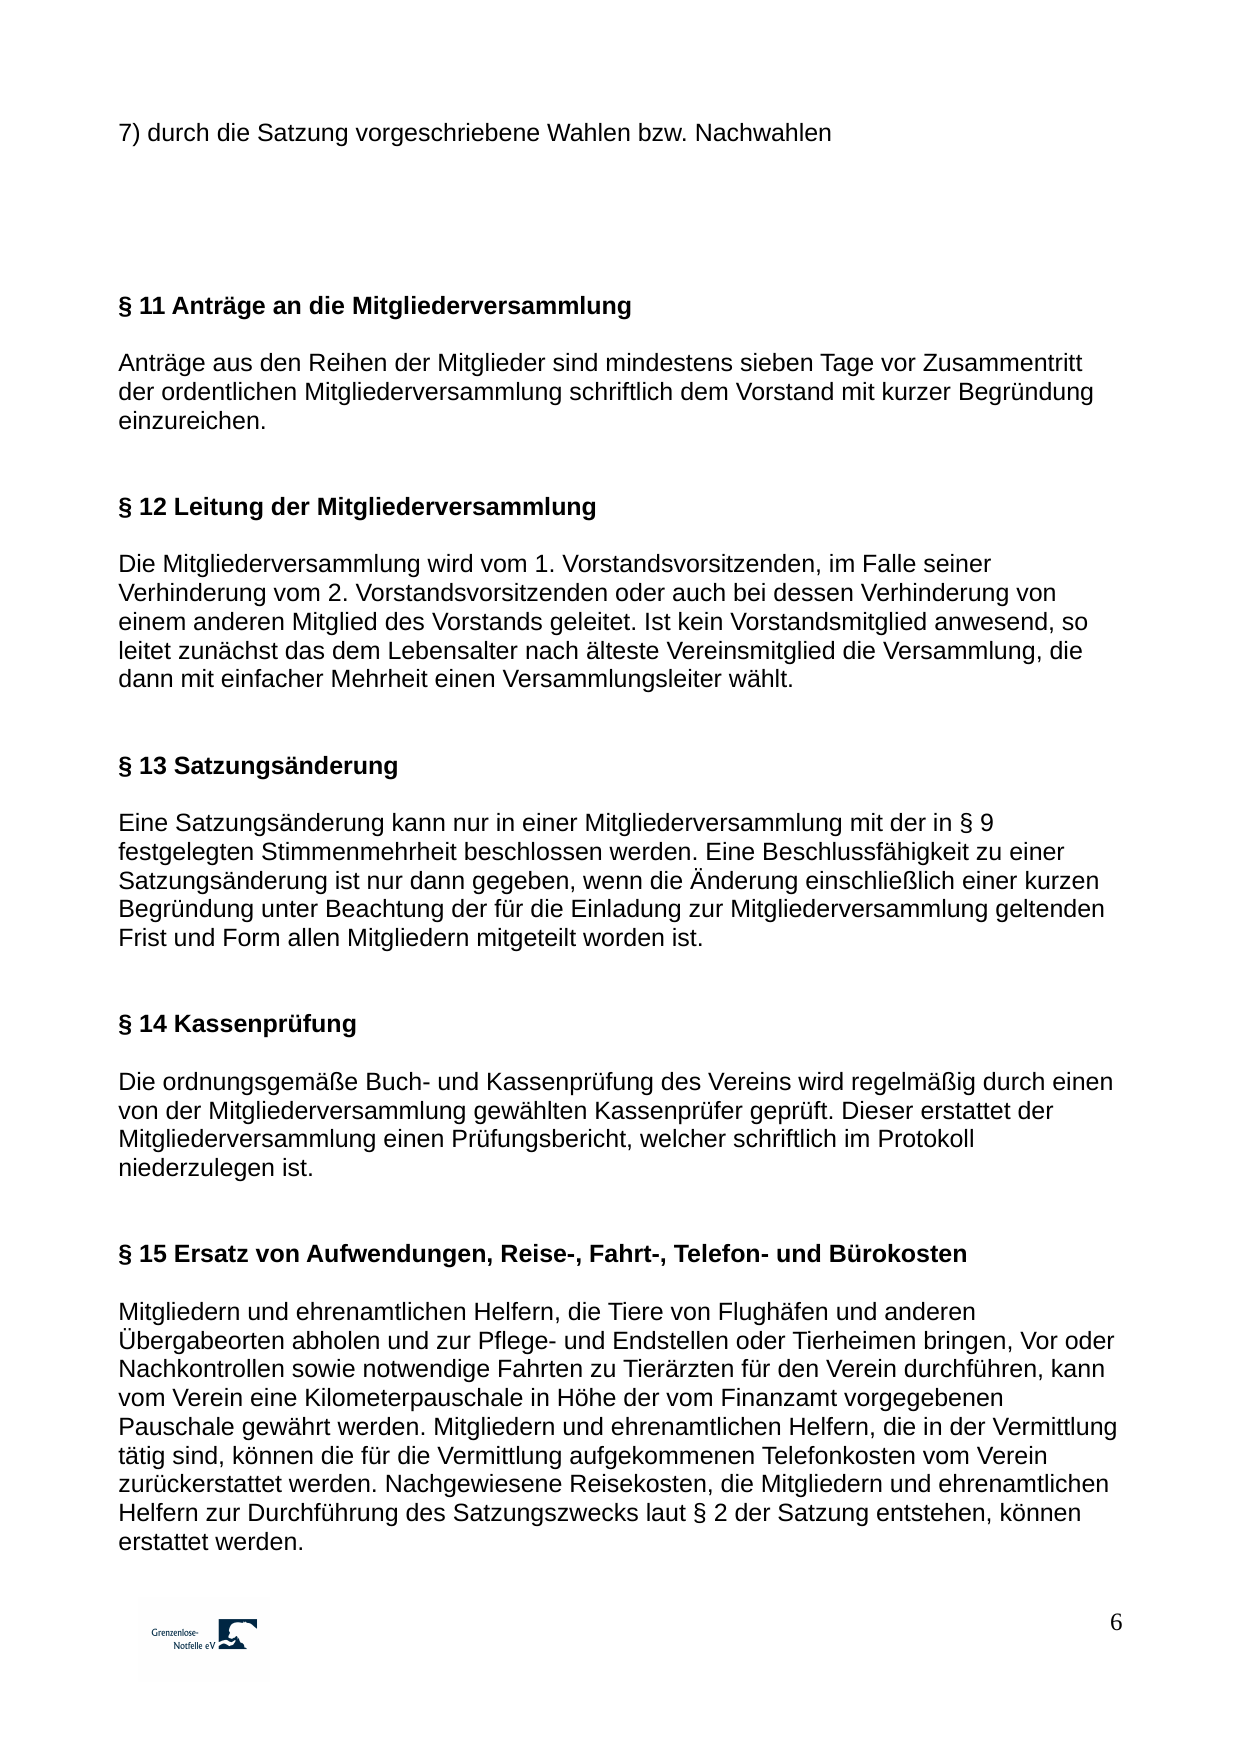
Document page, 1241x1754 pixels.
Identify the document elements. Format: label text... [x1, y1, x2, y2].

text § 14 Kassenprüfung [118, 1009, 1122, 1038]
text Anträge aus den Reihen der Mitglieder sind mindestens sieben Tage vor Zusammentritt der ordentlichen Mitgliederversammlung schriftlich dem Vorstand mit kurzer Begründung einzureichen. [118, 348, 1122, 434]
text § 15 Ersatz von Aufwendungen, Reise-, Fahrt-, Telefon- und Bürokosten [118, 1239, 1122, 1268]
text § 12 Leitung der Mitgliederversammlung [118, 492, 1122, 521]
text Die ordnungsgemäße Buch- und Kassenprüfung des Vereins wird regelmäßig durch einen von der Mitgliederversammlung gewählten Kassenprüfer geprüft. Dieser erstattet der Mitgliederversammlung einen Prüfungsbericht, welcher schriftlich im Protokoll niederzulegen ist. [118, 1067, 1122, 1182]
picture [138, 1597, 270, 1682]
text Die Mitgliederversammlung wird vom 1. Vorstandsvorsitzenden, im Falle seiner Verhinderung vom 2. Vorstandsvorsitzenden oder auch bei dessen Verhinderung von einem anderen Mitglied des Vorstands geleitet. Ist kein Vorstandsmitglied anwesend, so leitet zunächst das dem Lebensalter nach älteste Vereinsmitglied die Versammlung, die [118, 549, 1122, 664]
text 7) durch die Satzung vorgeschriebene Wahlen bzw. Nachwahlen [118, 118, 1122, 147]
text Mitgliedern und ehrenamtlichen Helfern, die Tiere von Flughäfen und anderen Übergabeorten abholen und zur Pflege- und Endstellen oder Tierheimen bringen, Vor oder Nachkontrollen sowie notwendige Fahrten zu Tierärzten für den Verein durchführen, kann vom Verein eine Kilometerpauschale in Höhe der vom Finanzamt vorgegebenen Pauschale gewährt werden. Mitgliedern und ehrenamtlichen Helfern, die in der Vermittlung tätig sind, können die für die Vermittlung aufgekommenen Telefonkosten vom Verein zurückerstattet werden. Nachgewiesene Reisekosten, die Mitgliedern und ehrenamtlichen Helfern zur Durchführung des Satzungszwecks laut § 2 der Satzung entstehen, können erstattet werden. [118, 1297, 1122, 1556]
text Eine Satzungsänderung kann nur in einer Mitgliederversammlung mit der in § 9 festgelegten Stimmenmehrheit beschlossen werden. Eine Beschlussfähigkeit zu einer Satzungsänderung ist nur dann gegeben, wenn die Änderung einschließlich einer kurzen Begründung unter Beachtung der für die Einladung zur Mitgliederversammlung geltenden Frist und Form allen Mitgliedern mitgeteilt worden ist. [118, 808, 1122, 952]
text dann mit einfacher Mehrheit einen Versammlungsleiter wählt. [118, 664, 1122, 693]
text § 11 Anträge an die Mitgliederversammlung [118, 291, 1122, 319]
text § 13 Satzungsänderung [118, 751, 1122, 779]
